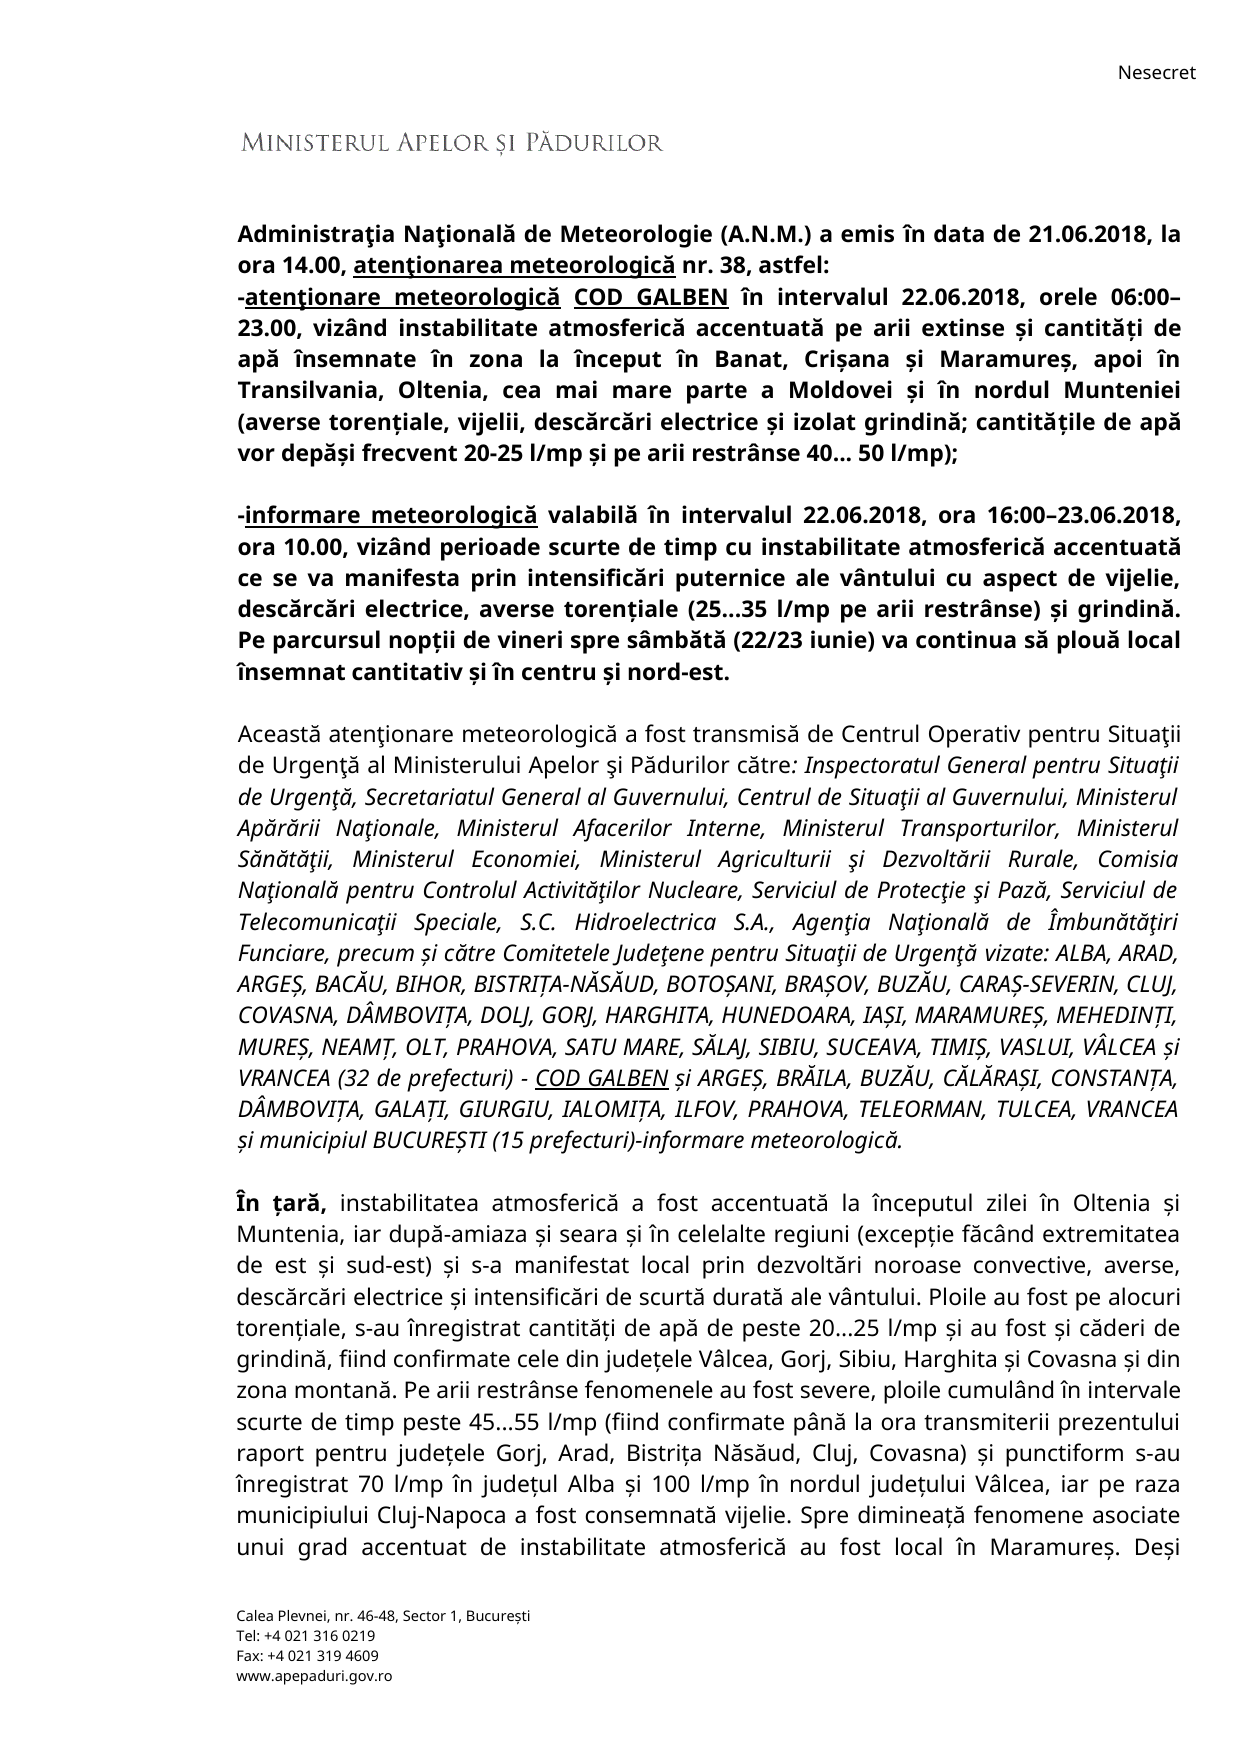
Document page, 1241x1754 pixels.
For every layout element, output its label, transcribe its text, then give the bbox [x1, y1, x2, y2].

text Administraţia Naţională de Meteorologie (A.N.M.) a emis în data de 21.06.2018, la ora 14.00, atenţionarea meteorologică nr. 38, astfel: [237, 218, 1182, 281]
text -informare meteorologică valabilă în intervalul 22.06.2018, ora 16:00–23.06.2018, ora 10.00, vizând perioade scurte de timp cu instabilitate atmosferică accentuată ce se va manifesta prin intensificări puternice ale vântului cu aspect de vijelie, descărcări electrice, averse torențiale (25...35 l/mp pe arii restrânse) și grindină. Pe parcursul nopții de vineri spre sâmbătă (22/23 iunie) va continua să plouă local însemnat cantitativ și în centru și nord-est. [237, 499, 1182, 687]
text -atenţionare meteorologică COD GALBEN în intervalul 22.06.2018, orele 06:00–23.00, vizând instabilitate atmosferică accentuată pe arii extinse și cantități de apă însemnate în zona la început în Banat, Crișana și Maramureș, apoi în Transilvania, Oltenia, cea mai mare parte a Moldovei și în nordul Munteniei (averse torențiale, vijelii, descărcări electrice și izolat grindină; cantitățile de apă vor depăși frecvent 20-25 l/mp și pe arii restrânse 40... 50 l/mp); [237, 281, 1182, 468]
text Această atenţionare meteorologică a fost transmisă de Centrul Operativ pentru Situaţii de Urgenţă al Ministerului Apelor şi Pădurilor către: Inspectoratul General pentru Situaţii de Urgenţă, Secretariatul General al Guvernului, Centrul de Situaţii al Guvernului, Ministerul Apărării Naţionale, Ministerul Afacerilor Interne, Ministerul Transporturilor, Ministerul Sănătăţii, Ministerul Economiei, Ministerul Agriculturii şi Dezvoltării Rurale, Comisia Naţională pentru Controlul Activităţilor Nucleare, Serviciul de Protecţie şi Pază, Serviciul de Telecomunicaţii Speciale, S.C. Hidroelectrica S.A., Agenţia Naţională de Îmbunătăţiri Funciare, precum și către Comitetele Judeţene pentru Situaţii de Urgenţă vizate: ALBA, ARAD, ARGEŞ, BACĂU, BIHOR, BISTRIŢA-NĂSĂUD, BOTOŞANI, BRAŞOV, BUZĂU, CARAŞ-SEVERIN, CLUJ, COVASNA, DÂMBOVIŢA, DOLJ, GORJ, HARGHITA, HUNEDOARA, IAŞI, MARAMUREŞ, MEHEDINŢI, MUREŞ, NEAMŢ, OLT, PRAHOVA, SATU MARE, SĂLAJ, SIBIU, SUCEAVA, TIMIŞ, VASLUI, VÂLCEA şi VRANCEA (32 de prefecturi) - COD GALBEN şi ARGEŞ, BRĂILA, BUZĂU, CĂLĂRAŞI, CONSTANŢA, DÂMBOVIŢA, GALAŢI, GIURGIU, IALOMIŢA, ILFOV, PRAHOVA, TELEORMAN, TULCEA, VRANCEA şi municipiul BUCUREŞTI (15 prefecturi)-informare meteorologică. [238, 718, 1182, 1156]
picture [236, 84, 668, 202]
